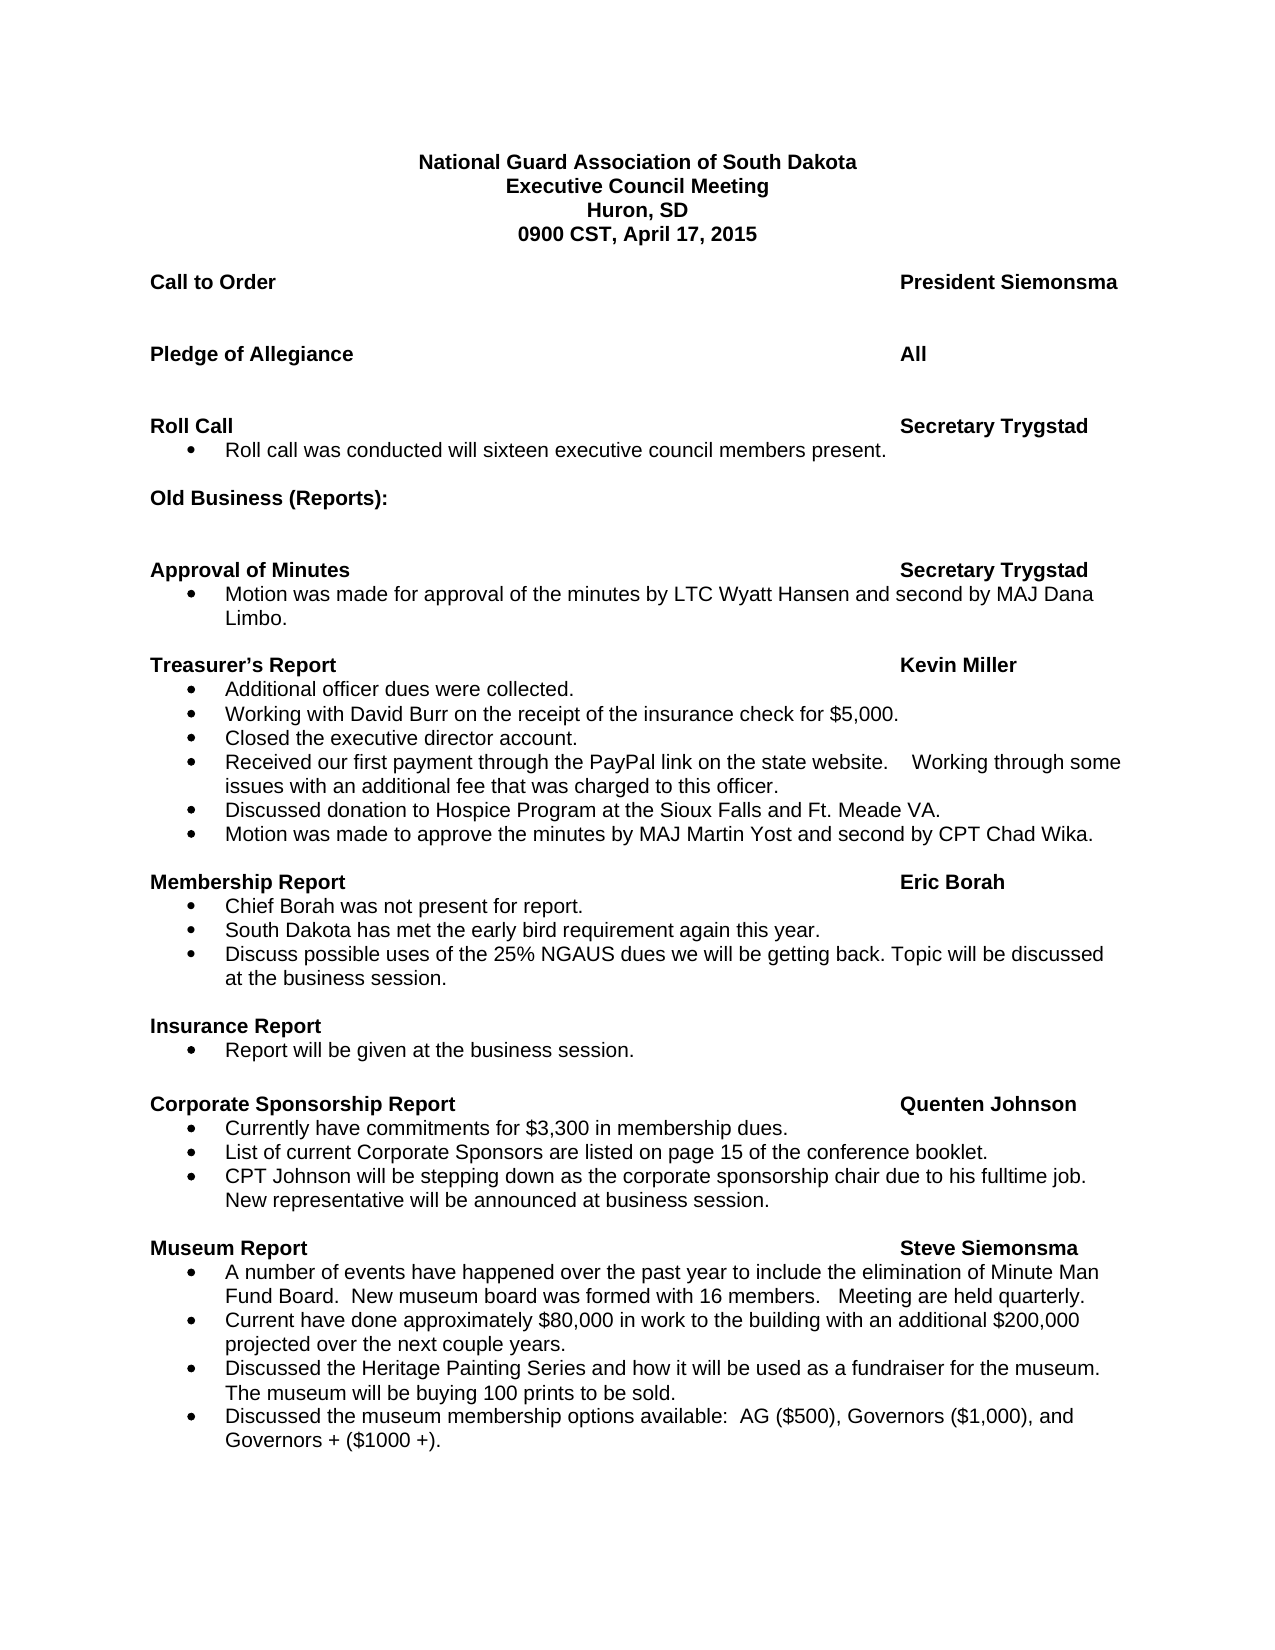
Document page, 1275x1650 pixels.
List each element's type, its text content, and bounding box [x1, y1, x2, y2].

list Motion was made for approval of the minutes by LTC Wyatt Hansen and second by MAJ Dana Limbo. [187, 581, 1125, 629]
list Received our first payment through the PayPal link on the state website. Working through some issues with an additional fee that was charged to this officer. [187, 749, 1125, 797]
list Current have done approximately $80,000 in work to the building with an additional $200,000 projected over the next couple years. [187, 1308, 1125, 1356]
list Discussed donation to Hospice Program at the Sioux Falls and Ft. Meade VA. [187, 797, 1125, 822]
list Motion was made to approve the minutes by MAJ Martin Yost and second by CPT Chad Wika. [187, 822, 1125, 846]
list List of current Corporate Sponsors are listed on page 15 of the conference booklet. [187, 1140, 1125, 1164]
text Executive Council Meeting [150, 174, 1125, 198]
text Membership Report Eric Borah [150, 869, 1125, 893]
text Call to Order President Siemonsma [150, 270, 1125, 294]
text Roll Call Secretary Trygstad [150, 413, 1125, 437]
list CPT Johnson will be stepping down as the corporate sponsorship chair due to his fulltime job. New representative will be announced at business session. [187, 1164, 1125, 1212]
text Approval of Minutes Secretary Trygstad [150, 557, 1125, 581]
list South Dakota has met the early bird requirement again this year. [187, 918, 1125, 942]
text Old Business (Reports): [150, 486, 1125, 509]
text 0900 CST, April 17, 2015 [150, 222, 1125, 246]
text Pledge of Allegiance All [150, 342, 1125, 366]
list Chief Borah was not present for report. [187, 893, 1125, 918]
list Discuss possible uses of the 25% NGAUS dues we will be getting back. Topic will be discussed at the business session. [187, 942, 1125, 990]
list Roll call was conducted will sixteen executive council members present. [187, 437, 1125, 462]
list Working with David Burr on the receipt of the insurance check for $5,000. [187, 701, 1125, 725]
list Report will be given at the business session. [187, 1038, 1125, 1062]
list Discussed the Heritage Painting Series and how it will be used as a fundraiser for the museum. The museum will be buying 100 prints to be sold. [187, 1356, 1125, 1404]
text Huron, SD [150, 198, 1125, 222]
text National Guard Association of South Dakota [150, 150, 1125, 174]
list Additional officer dues were collected. [187, 677, 1125, 701]
text Insurance Report [150, 1014, 1125, 1038]
text Museum Report Steve Siemonsma [150, 1236, 1125, 1260]
text Corporate Sponsorship Report Quenten Johnson [150, 1092, 1125, 1116]
list Currently have commitments for $3,300 in membership dues. [187, 1116, 1125, 1140]
list Discussed the museum membership options available: AG ($500), Governors ($1,000), and Governors + ($1000 +). [187, 1404, 1125, 1452]
list A number of events have happened over the past year to include the elimination of Minute Man Fund Board. New museum board was formed with 16 members. Meeting are held quarterly. [187, 1260, 1125, 1308]
list Closed the executive director account. [187, 725, 1125, 749]
text Treasurer’s Report Kevin Miller [150, 653, 1125, 677]
